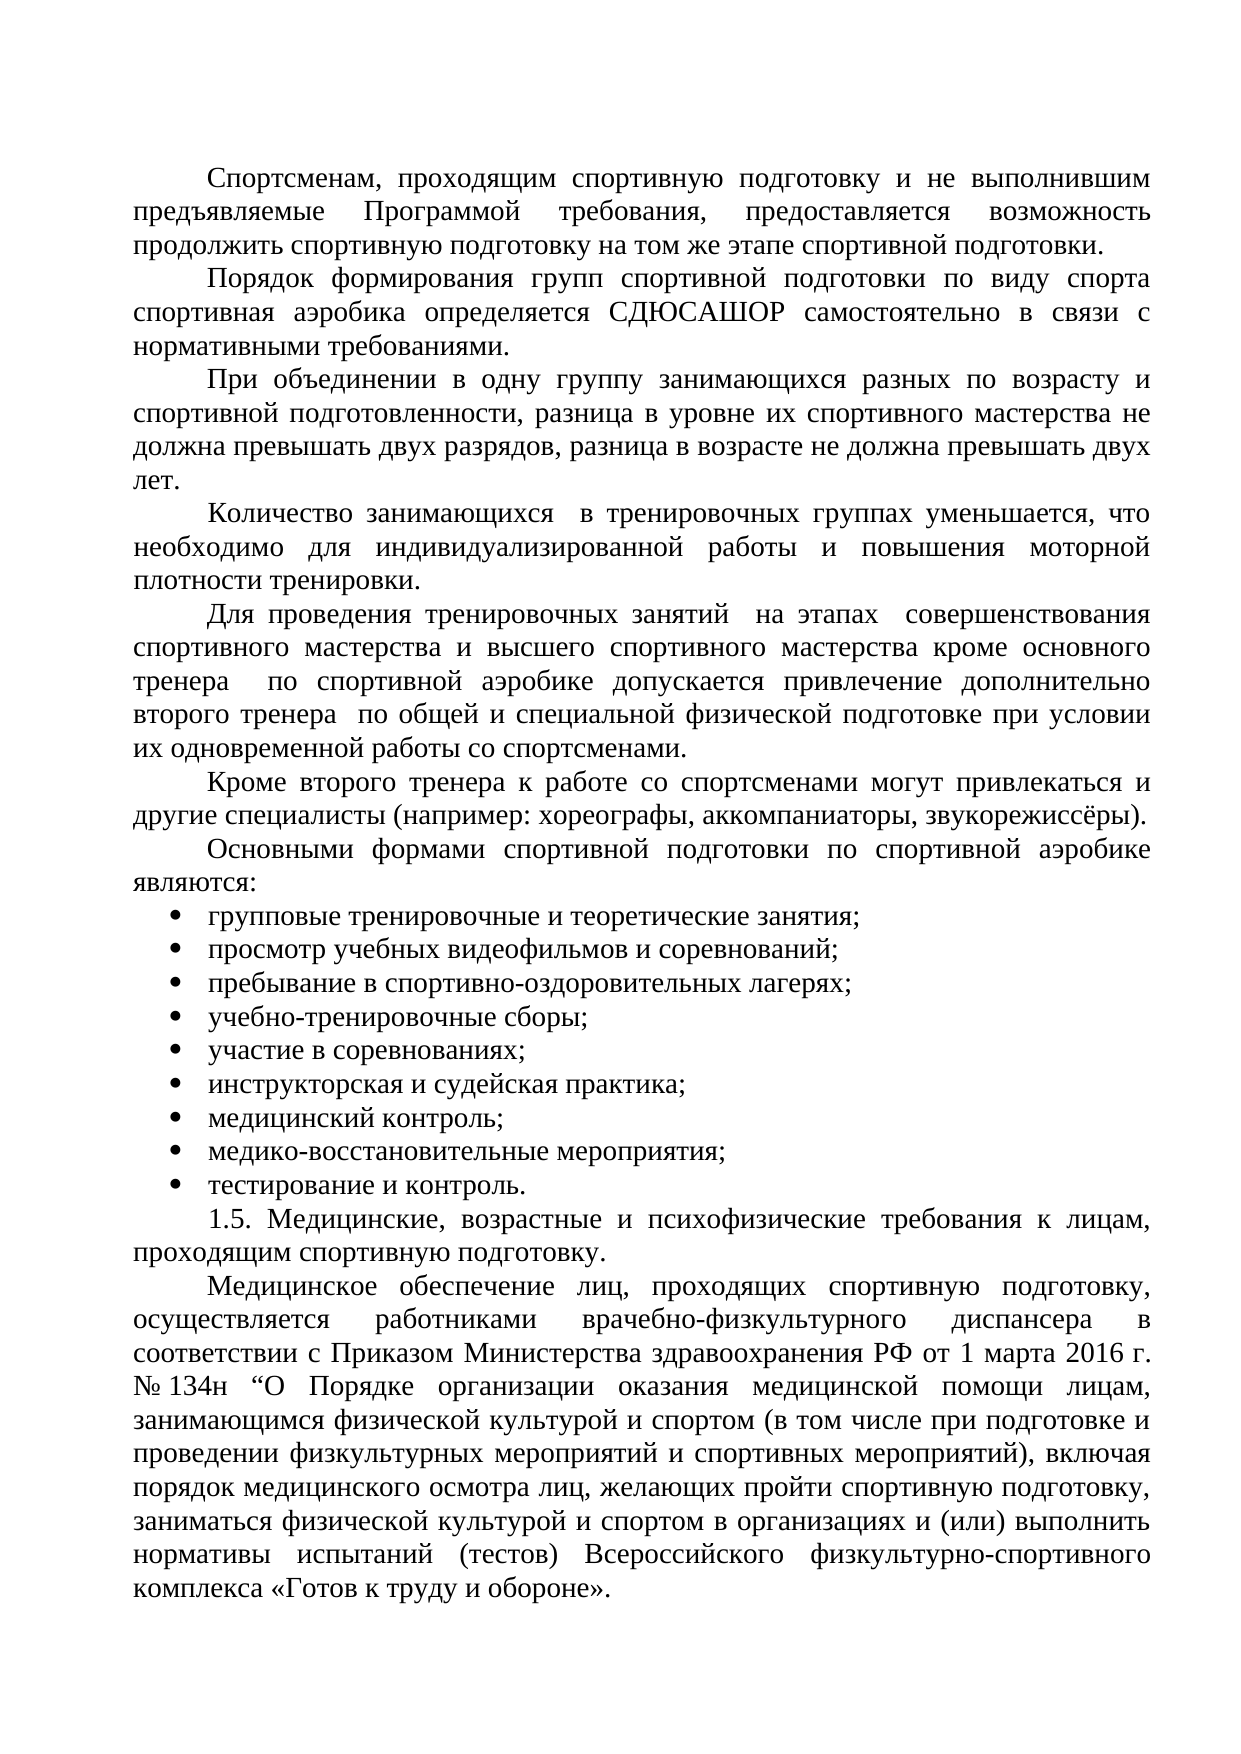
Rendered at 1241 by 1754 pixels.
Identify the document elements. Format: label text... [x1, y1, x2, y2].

list медико-восстановительные мероприятия; [170, 1133, 1152, 1167]
list Медицинское обеспечение лиц, проходящих спортивную подготовку, осуществляется работниками врачебно-физкультурного диспансера в соответствии с Приказом Министерства здравоохранения РФ от 1 марта 2016 г. № 134н “О Порядке организации оказания медицинской помощи лицам, занимающимся физической культурой и спортом (в том числе при подготовке и проведении физкультурных мероприятий и спортивных мероприятий), включая порядок медицинского осмотра лиц, желающих пройти спортивную подготовку, заниматься физической культурой и спортом в организациях и (или) выполнить нормативы испытаний (тестов) Всероссийского физкультурно-спортивного комплекса «Готов к труду и обороне». [133, 1268, 1152, 1603]
text Спортсменам, проходящим спортивную подготовку и не выполнившим предъявляемые Программой требования, предоставляется возможность продолжить спортивную подготовку на том же этапе спортивной подготовки. [133, 160, 1152, 261]
text Основными формами спортивной подготовки по спортивной аэробике являются: [133, 831, 1152, 898]
list пребывание в спортивно-оздоровительных лагерях; [170, 965, 1152, 999]
list тестирование и контроль. [170, 1167, 1152, 1201]
list просмотр учебных видеофильмов и соревнований; [170, 932, 1152, 965]
text Для проведения тренировочных занятий на этапах совершенствования спортивного мастерства и высшего спортивного мастерства кроме основного тренера по спортивной аэробике допускается привлечение дополнительно второго тренера по общей и специальной физической подготовке при условии их одновременной работы со спортсменами. [133, 596, 1152, 764]
text При объединении в одну группу занимающихся разных по возрасту и спортивной подготовленности, разница в уровне их спортивного мастерства не должна превышать двух разрядов, разница в возрасте не должна превышать двух лет. [133, 361, 1152, 495]
list участие в соревнованиях; [170, 1032, 1152, 1066]
list групповые тренировочные и теоретические занятия; [170, 898, 1152, 932]
list учебно-тренировочные сборы; [170, 999, 1152, 1032]
list медицинский контроль; [170, 1100, 1152, 1133]
text Порядок формирования групп спортивной подготовки по виду спорта спортивная аэробика определяется СДЮСАШОР самостоятельно в связи с нормативными требованиями. [133, 261, 1152, 361]
list инструкторская и судейская практика; [170, 1066, 1152, 1100]
text Кроме второго тренера к работе со спортсменами могут привлекаться и другие специалисты (например: хореографы, аккомпаниаторы, звукорежиссёры). [133, 764, 1152, 831]
list 1.5. Медицинские, возрастные и психофизические требования к лицам, проходящим спортивную подготовку. [133, 1201, 1152, 1268]
text Количество занимающихся в тренировочных группах уменьшается, что необходимо для индивидуализированной работы и повышения моторной плотности тренировки. [133, 495, 1151, 596]
